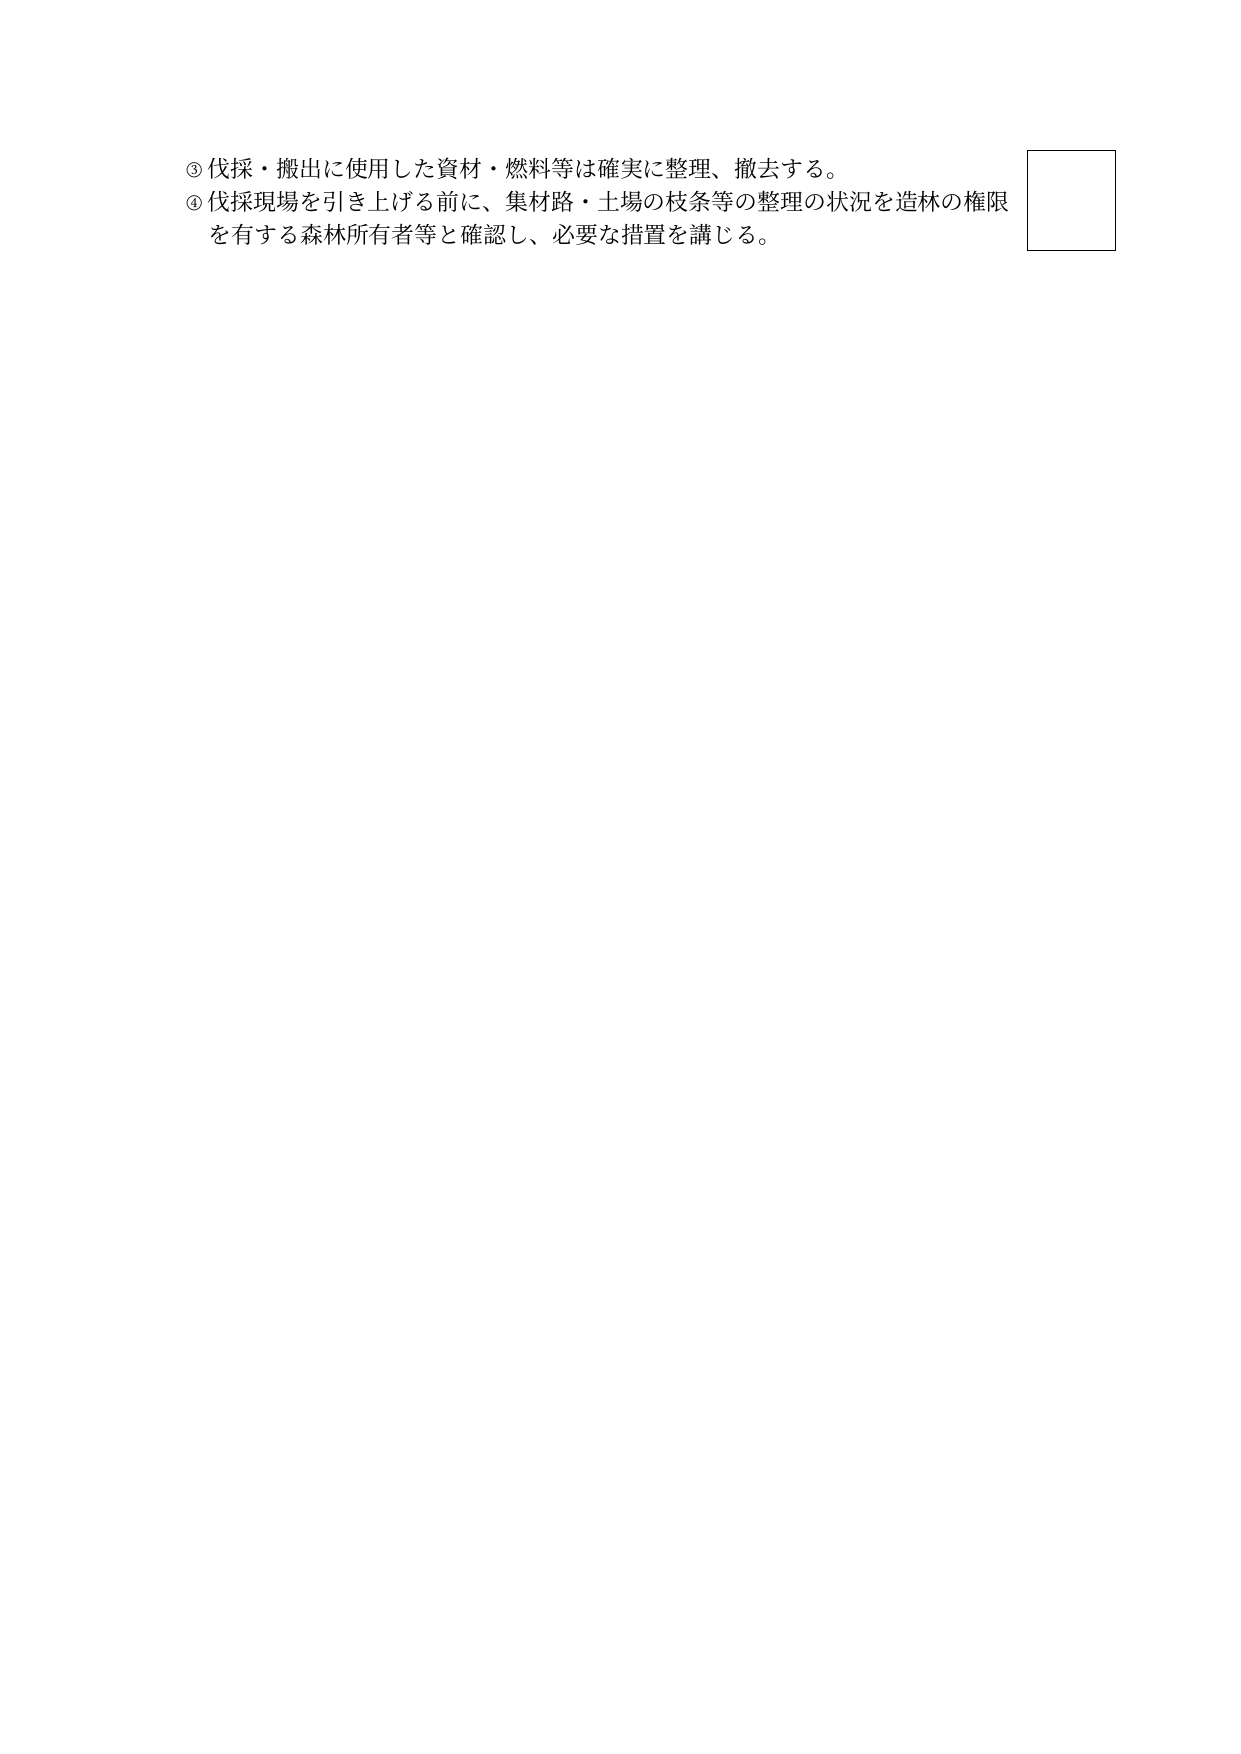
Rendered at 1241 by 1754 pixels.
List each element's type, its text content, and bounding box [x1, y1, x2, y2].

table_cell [141, 150, 1027, 250]
table_cell □ [1028, 151, 1115, 250]
